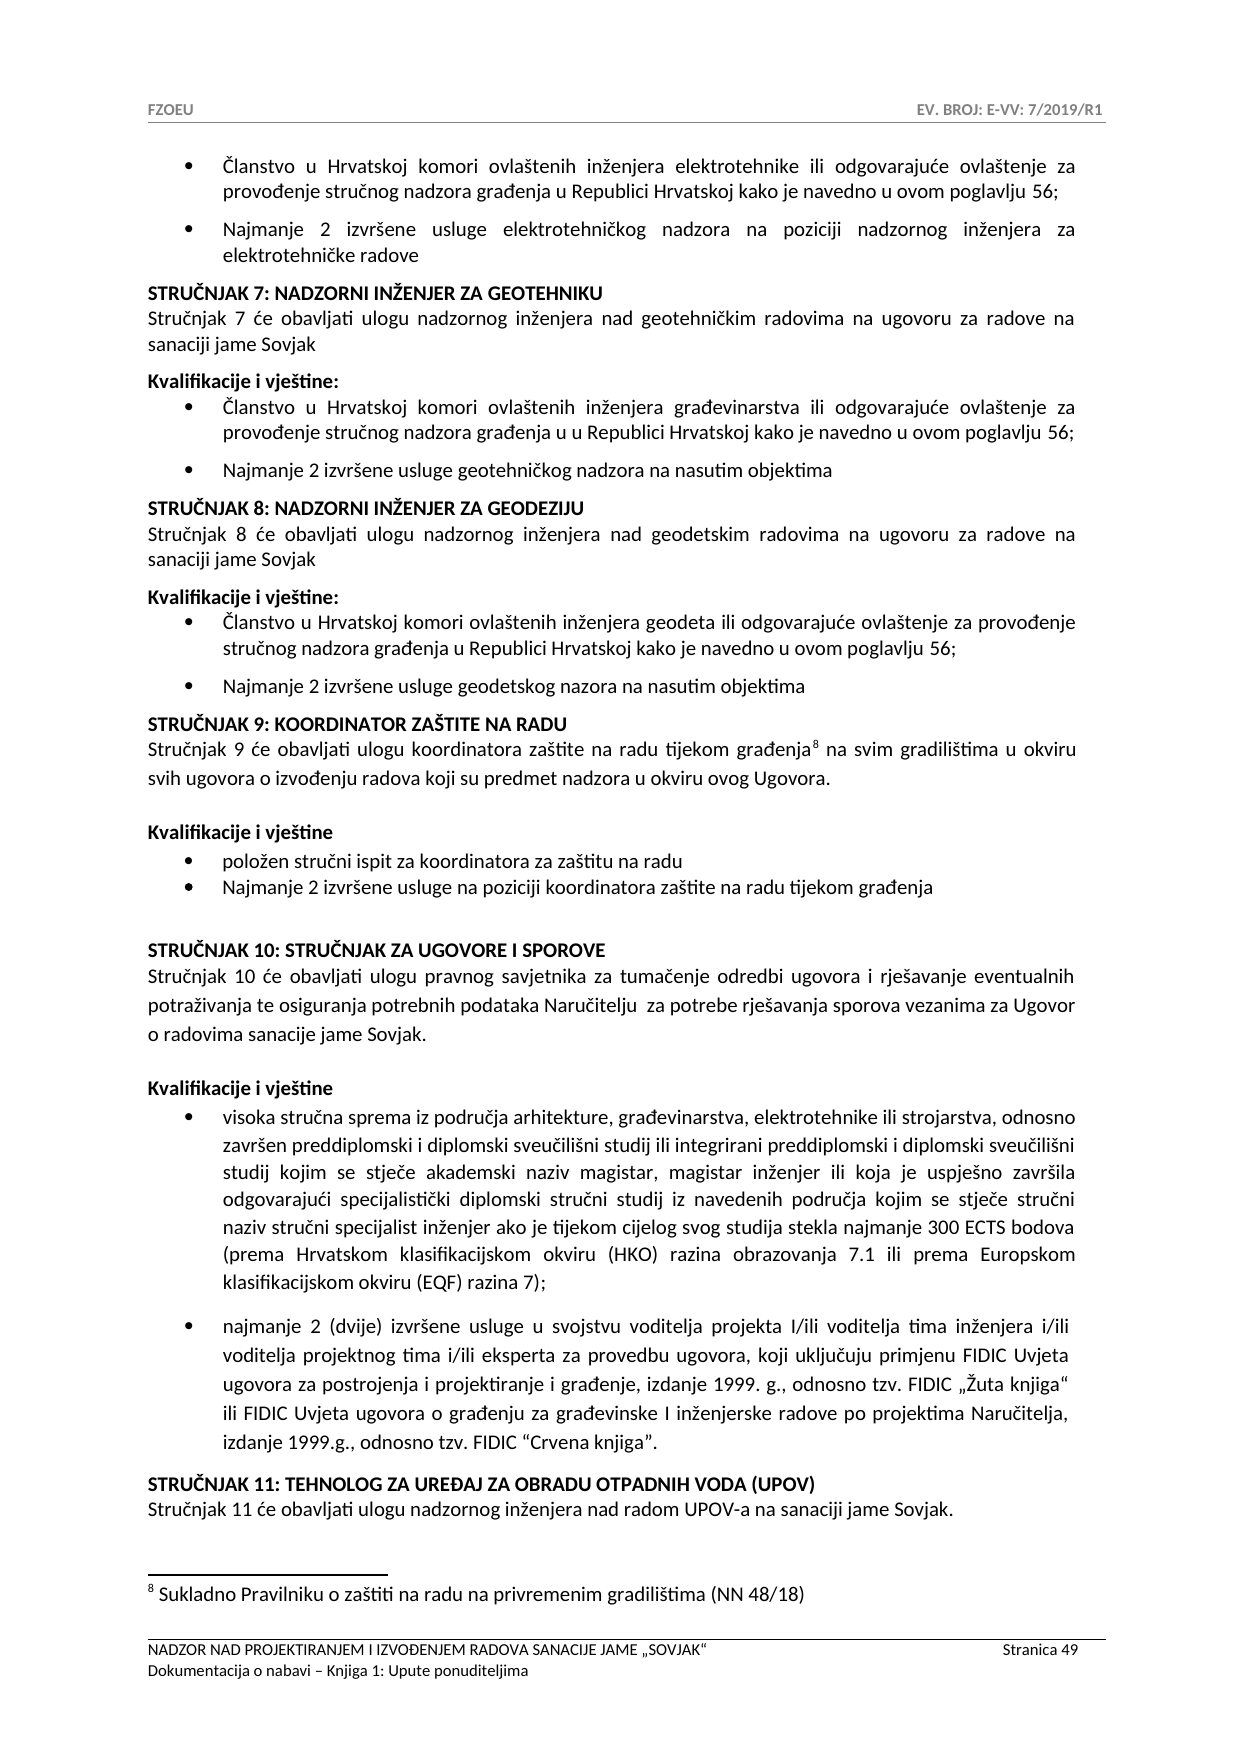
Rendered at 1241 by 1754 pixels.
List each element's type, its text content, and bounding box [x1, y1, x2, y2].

text STRUČNJAK 10: STRUČNJAK ZA UGOVORE I SPOROVE [148, 937, 1077, 963]
subtitle Kvalifikacije i vještine [148, 819, 1077, 845]
text Kvalifikacije i vještine: [148, 369, 1077, 394]
text STRUČNJAK 7: NADZORNI INŽENJER ZA GEOTEHNIKU [148, 280, 1077, 305]
text Kvalifikacije i vještine: [148, 584, 1077, 609]
list Članstvo u Hrvatskoj komori ovlaštenih inženjera elektrotehnike ili odgovarajuće ovlaštenje za provođenje stručnog nadzora građenja u Republici Hrvatskoj kako je navedno u ovom poglavlju 56; [185, 153, 1077, 204]
text Stručnjak 8 će obavljati ulogu nadzornog inženjera nad geodetskim radovima na ugovoru za radove na sanaciji jame Sovjak [148, 521, 1077, 572]
list Najmanje 2 izvršene usluge geodetskog nazora na nasutim objektima [185, 673, 1077, 698]
list Najmanje 2 izvršene usluge geotehničkog nadzora na nasutim objektima [185, 457, 1077, 483]
subtitle Stručnjak 10 će obavljati ulogu pravnog savjetnika za tumačenje odredbi ugovora i rješavanje eventualnih potraživanja te osiguranja potrebnih podataka Naručitelju za potrebe rješavanja sporova vezanima za Ugovor o radovima sanacije jame Sovjak. [148, 963, 1077, 1047]
list Članstvo u Hrvatskoj komori ovlaštenih inženjera geodeta ili odgovarajuće ovlaštenje za provođenje stručnog nadzora građenja u Republici Hrvatskoj kako je navedno u ovom poglavlju 56; [185, 609, 1077, 660]
list visoka stručna sprema iz područja arhitekture, građevinarstva, elektrotehnike ili strojarstva, odnosno završen preddiplomski i diplomski sveučilišni studij ili integrirani preddiplomski i diplomski sveučilišni studij kojim se stječe akademski naziv magistar, magistar inženjer ili koja je uspješno završila odgovarajući specijalistički diplomski stručni studij iz navedenih područja kojim se stječe stručni naziv stručni specijalist inženjer ako je tijekom cijelog svog studija stekla najmanje 300 ECTS bodova (prema Hrvatskom klasifikacijskom okviru (HKO) razina obrazovanja 7.1 ili prema Europskom klasifikacijskom okviru (EQF) razina 7); [185, 1104, 1077, 1294]
text STRUČNJAK 11: TEHNOLOG ZA UREĐAJ ZA OBRADU OTPADNIH VODA (UPOV) [148, 1471, 1077, 1497]
text STRUČNJAK 9: KOORDINATOR ZAŠTITE NA RADU [148, 711, 1077, 736]
text Stručnjak 11 će obavljati ulogu nadzornog inženjera nad radom UPOV-a na sanaciji jame Sovjak. [148, 1497, 1077, 1522]
text STRUČNJAK 8: NADZORNI INŽENJER ZA GEODEZIJU [148, 495, 1077, 521]
text Stručnjak 7 će obavljati ulogu nadzornog inženjera nad geotehničkim radovima na ugovoru za radove na sanaciji jame Sovjak [148, 305, 1077, 356]
list položen stručni ispit za koordinatora za zaštitu na radu [185, 849, 1077, 874]
subtitle Kvalifikacije i vještine [148, 1075, 1077, 1101]
list Članstvo u Hrvatskoj komori ovlaštenih inženjera građevinarstva ili odgovarajuće ovlaštenje za provođenje stručnog nadzora građenja u u Republici Hrvatskoj kako je navedno u ovom poglavlju 56; [185, 394, 1077, 445]
subtitle Stručnjak 9 će obavljati ulogu koordinatora zaštite na radu tijekom građenja na svim gradilištima u okviru svih ugovora o izvođenju radova koji su predmet nadzora u okviru ovog Ugovora. [148, 736, 1077, 791]
list Najmanje 2 izvršene usluge na poziciji koordinatora zaštite na radu tijekom građenja [185, 874, 1077, 899]
list najmanje 2 (dvije) izvršene usluge u svojstvu voditelja projekta I/ili voditelja tima inženjera i/ili voditelja projektnog tima i/ili eksperta za provedbu ugovora, koji uključuju primjenu FIDIC Uvjeta ugovora za postrojenja i projektiranje i građenje, izdanje 1999. g., odnosno tzv. FIDIC „Žuta knjiga“ ili FIDIC Uvjeta ugovora o građenju za građevinske I inženjerske radove po projektima Naručitelja, izdanje 1999.g., odnosno tzv. FIDIC “Crvena knjiga”. [185, 1313, 1071, 1455]
list Najmanje 2 izvršene usluge elektrotehničkog nadzora na poziciji nadzornog inženjera za elektrotehničke radove [185, 217, 1077, 267]
